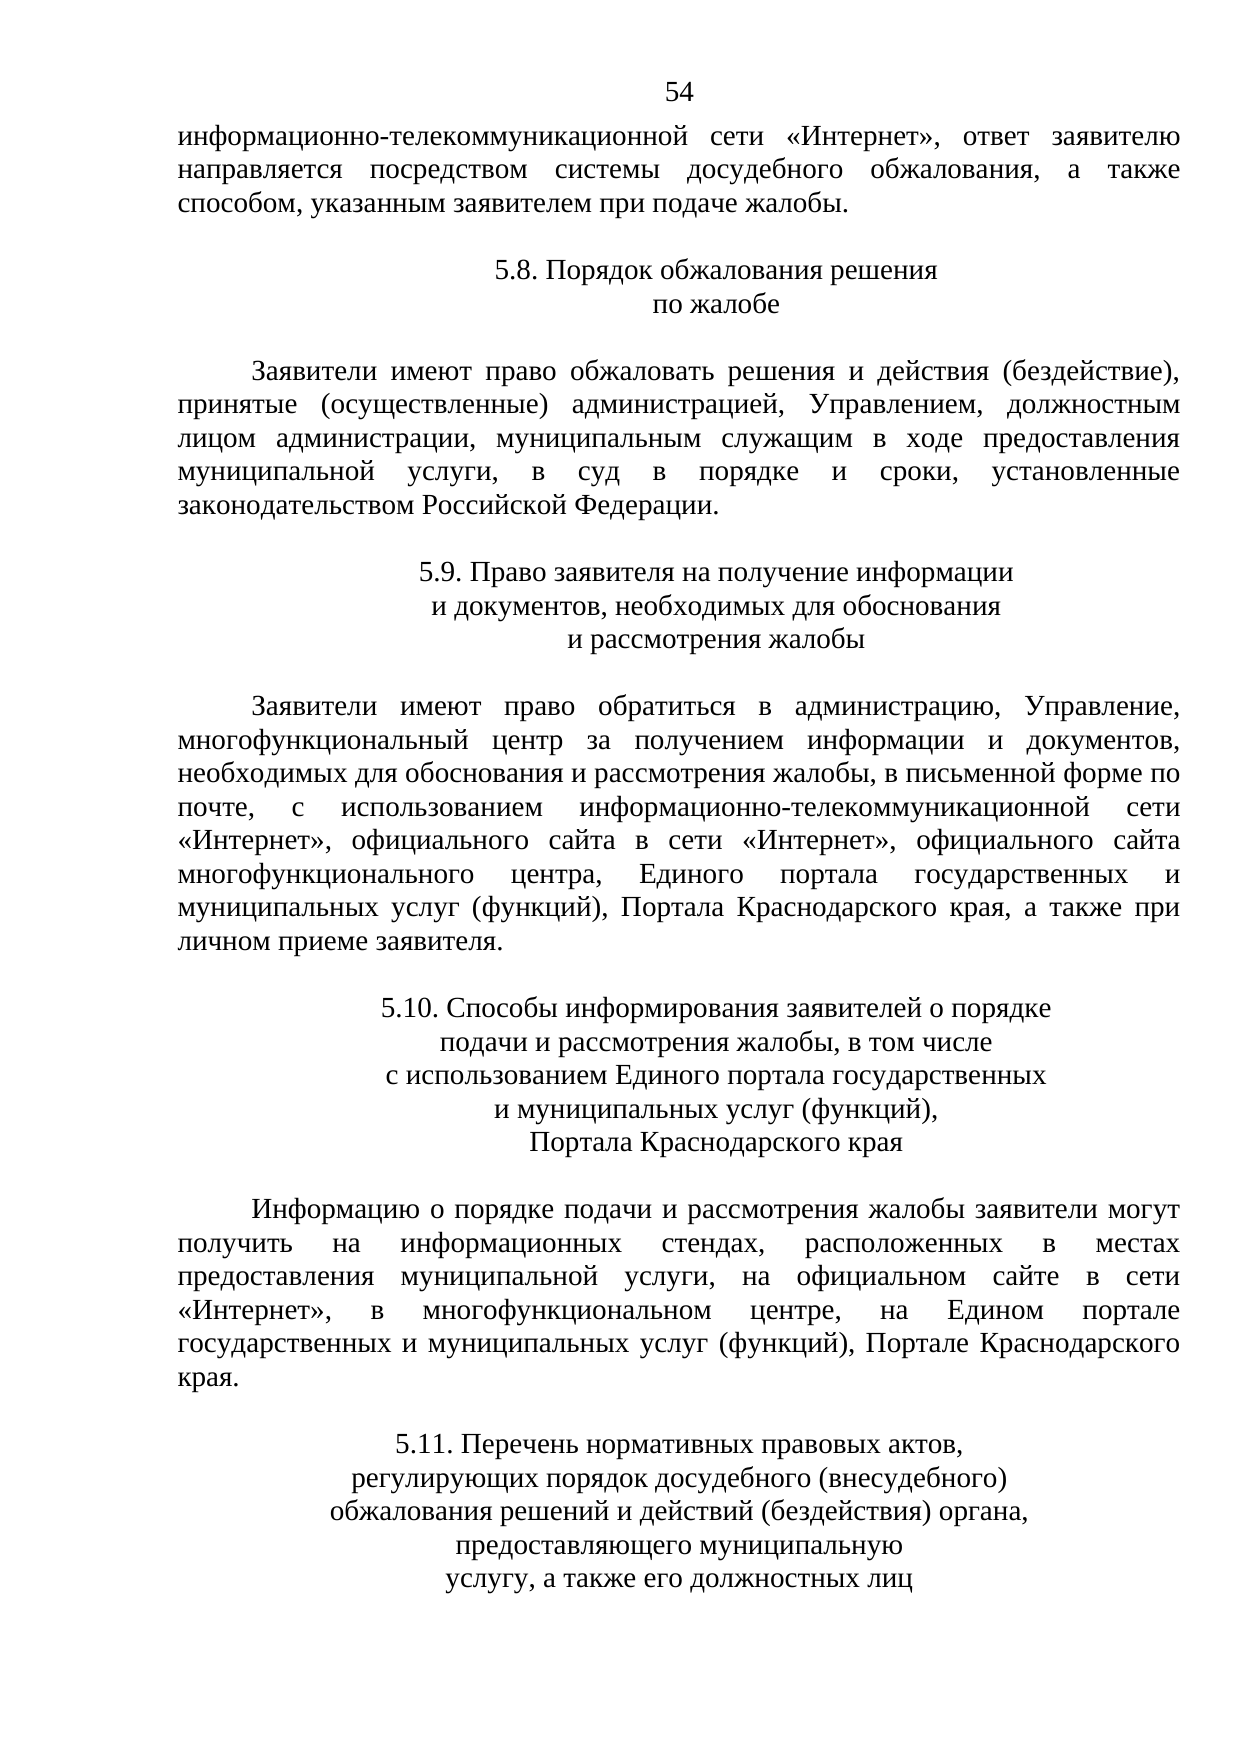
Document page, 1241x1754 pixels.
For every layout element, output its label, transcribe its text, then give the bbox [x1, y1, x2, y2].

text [177, 118, 1181, 219]
text предоставляющего муниципальную [177, 1527, 1181, 1560]
text подачи и рассмотрения жалобы, в том числе [177, 1024, 1181, 1057]
text и документов, необходимых для обоснования [177, 588, 1181, 621]
text 5.11. Перечень нормативных правовых актов, [177, 1426, 1181, 1460]
text 5.10. Способы информирования заявителей о порядке [177, 990, 1181, 1024]
text Информацию о порядке подачи и рассмотрения жалобы заявители могут получить на информационных стендах, расположенных в местах предоставления муниципальной услуги, на официальном сайте в сети «Интернет», в многофункциональном центре, на Едином портале государственных и муниципальных услуг (функций), Портале Краснодарского края. [177, 1191, 1181, 1393]
text обжалования решений и действий (бездействия) органа, [177, 1493, 1181, 1527]
text 5.9. Право заявителя на получение информации [177, 554, 1181, 588]
text и муниципальных услуг (функций), [177, 1091, 1181, 1124]
text услугу, а также его должностных лиц [177, 1560, 1181, 1594]
text 5.8. Порядок обжалования решения [177, 252, 1181, 286]
text Заявители имеют право обжаловать решения и действия (бездействие), принятые (осуществленные) администрацией, Управлением, должностным лицом администрации, муниципальным служащим в ходе предоставления муниципальной услуги, в суд в порядке и сроки, установленные законодательством Российской Федерации. [177, 353, 1181, 521]
text по жалобе [177, 286, 1181, 319]
text и рассмотрения жалобы [177, 621, 1181, 655]
text Заявители имеют право обратиться в администрацию, Управление, многофункциональный центр за получением информации и документов, необходимых для обоснования и рассмотрения жалобы, в письменной форме по почте, с использованием информационно-телекоммуникационной сети «Интернет», официального сайта в сети «Интернет», официального сайта многофункционального центра, Единого портала государственных и муниципальных услуг (функций), Портала Краснодарского края, а также при личном приеме заявителя. [177, 688, 1181, 957]
text Портала Краснодарского края [177, 1124, 1181, 1158]
text с использованием Единого портала государственных [177, 1057, 1181, 1091]
text регулирующих порядок досудебного (внесудебного) [177, 1460, 1181, 1493]
